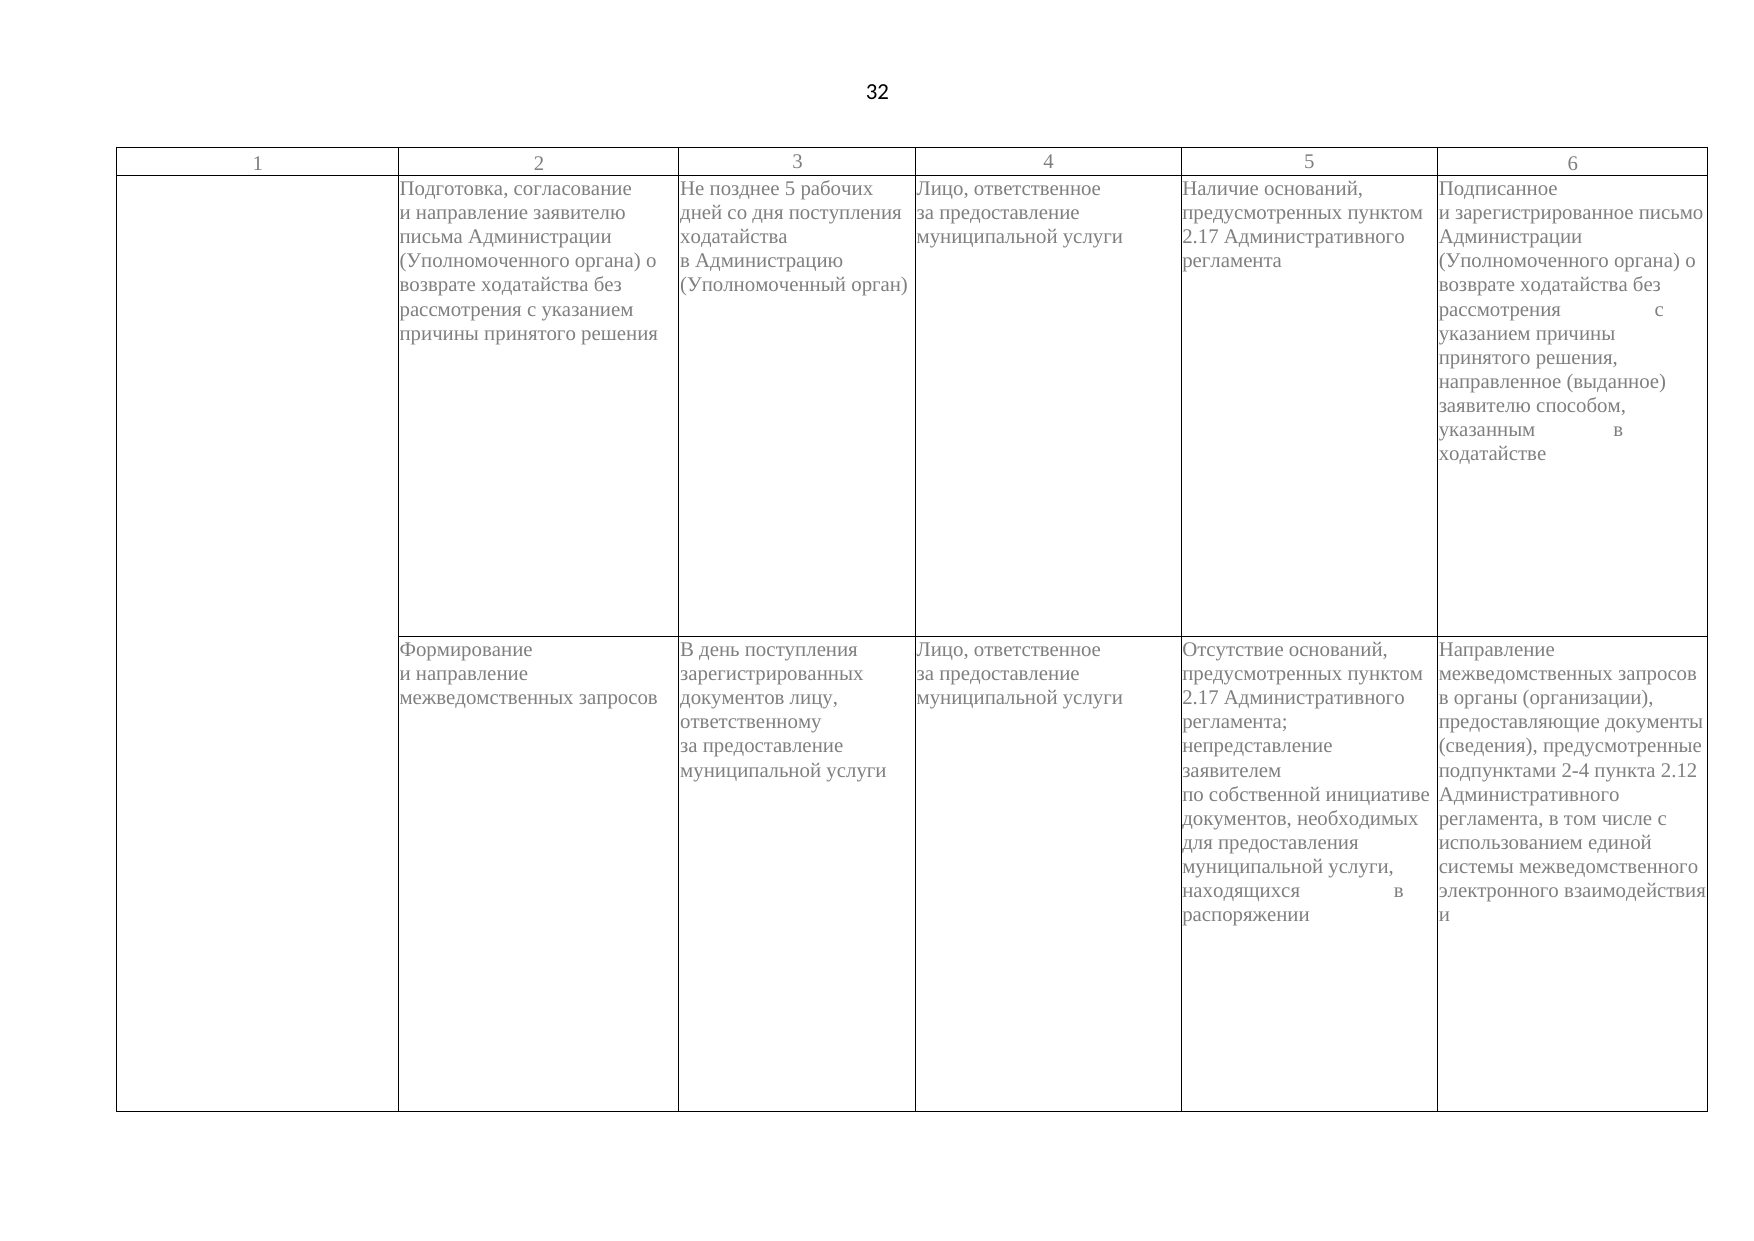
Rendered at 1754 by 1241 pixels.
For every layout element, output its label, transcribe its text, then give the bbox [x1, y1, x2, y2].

table_cell Формирование и направление межведомственных запросов [399, 637, 678, 1111]
table_header 6 [1438, 148, 1707, 175]
table_header 3 [679, 148, 915, 175]
table_cell Подписанное и зарегистрированное письмо Администрации (Уполномоченного органа) о возврате ходатайства без рассмотрения с указанием причины принятого решения, направленное (выданное) заявителю способом, указанным в ходатайстве [1438, 176, 1707, 636]
table_header 5 [1182, 148, 1437, 175]
table_cell Лицо, ответственное за предоставление муниципальной услуги [916, 176, 1181, 636]
table_cell Отсутствие оснований, предусмотренных пунктом 2.17 Административного регламента; непредставление заявителем по собственной инициативе документов, необходимых для предоставления муниципальной услуги, находящихся в распоряжении [1182, 637, 1437, 1111]
table_cell В день поступления зарегистрированных документов лицу, ответственному за предоставление муниципальной услуги [679, 637, 915, 1111]
table_cell Наличие оснований, предусмотренных пунктом 2.17 Административного регламента [1182, 176, 1437, 636]
table_cell [117, 176, 398, 1111]
table_header 1 [117, 148, 398, 175]
table_header 4 [916, 148, 1181, 175]
table_cell Направление межведомственных запросов в органы (организации), предоставляющие документы (сведения), предусмотренные подпунктами 2-4 пункта 2.12 Административного регламента, в том числе с использованием единой системы межведомственного электронного взаимодействия и [1438, 637, 1707, 1111]
table_cell Не позднее 5 рабочих дней со дня поступления ходатайства в Администрацию (Уполномоченный орган) [679, 176, 915, 636]
table_cell Лицо, ответственное за предоставление муниципальной услуги [916, 637, 1181, 1111]
table_header 2 [399, 148, 678, 175]
table_cell Подготовка, согласование и направление заявителю письма Администрации (Уполномоченного органа) о возврате ходатайства без рассмотрения с указанием причины принятого решения [399, 176, 678, 636]
